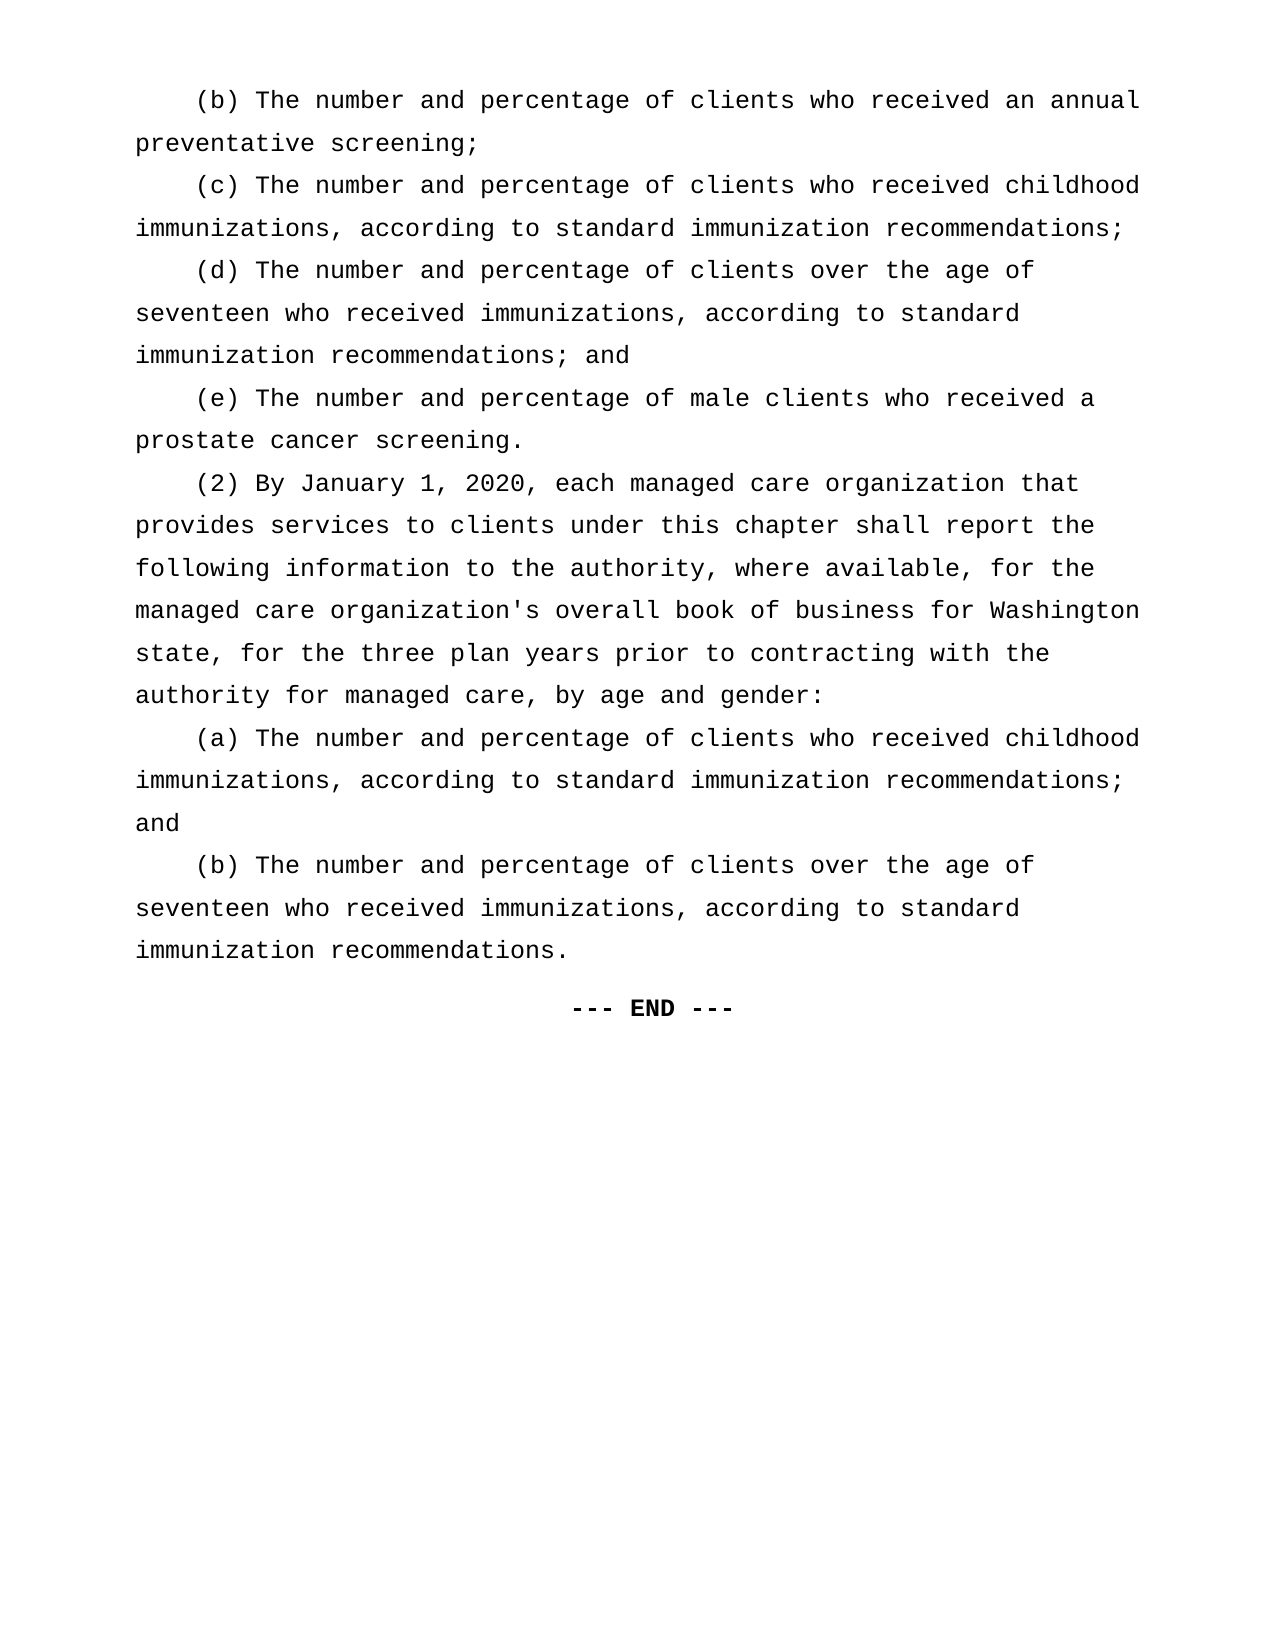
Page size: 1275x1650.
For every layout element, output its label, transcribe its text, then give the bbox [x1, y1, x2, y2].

text (2) By January 1, 2020, each managed care organization that provides services to clients under this chapter shall report the following information to the authority, where available, for the managed care organization's overall book of business for Washington state, for the three plan years prior to contracting with the authority for managed care, by age and gender: [135, 457, 1170, 712]
text (c) The number and percentage of clients who received childhood immunizations, according to standard immunization recommendations; [135, 160, 1170, 245]
text (e) The number and percentage of male clients who received a prostate cancer screening. [135, 372, 1170, 457]
text (d) The number and percentage of clients over the age of seventeen who received immunizations, according to standard immunization recommendations; and [135, 245, 1170, 372]
text (b) The number and percentage of clients who received an annual preventative screening; [135, 75, 1170, 160]
text (a) The number and percentage of clients who received childhood immunizations, according to standard immunization recommendations; and [135, 712, 1170, 840]
text (b) The number and percentage of clients over the age of seventeen who received immunizations, according to standard immunization recommendations. [135, 840, 1170, 967]
text --- END --- [135, 996, 1170, 1024]
